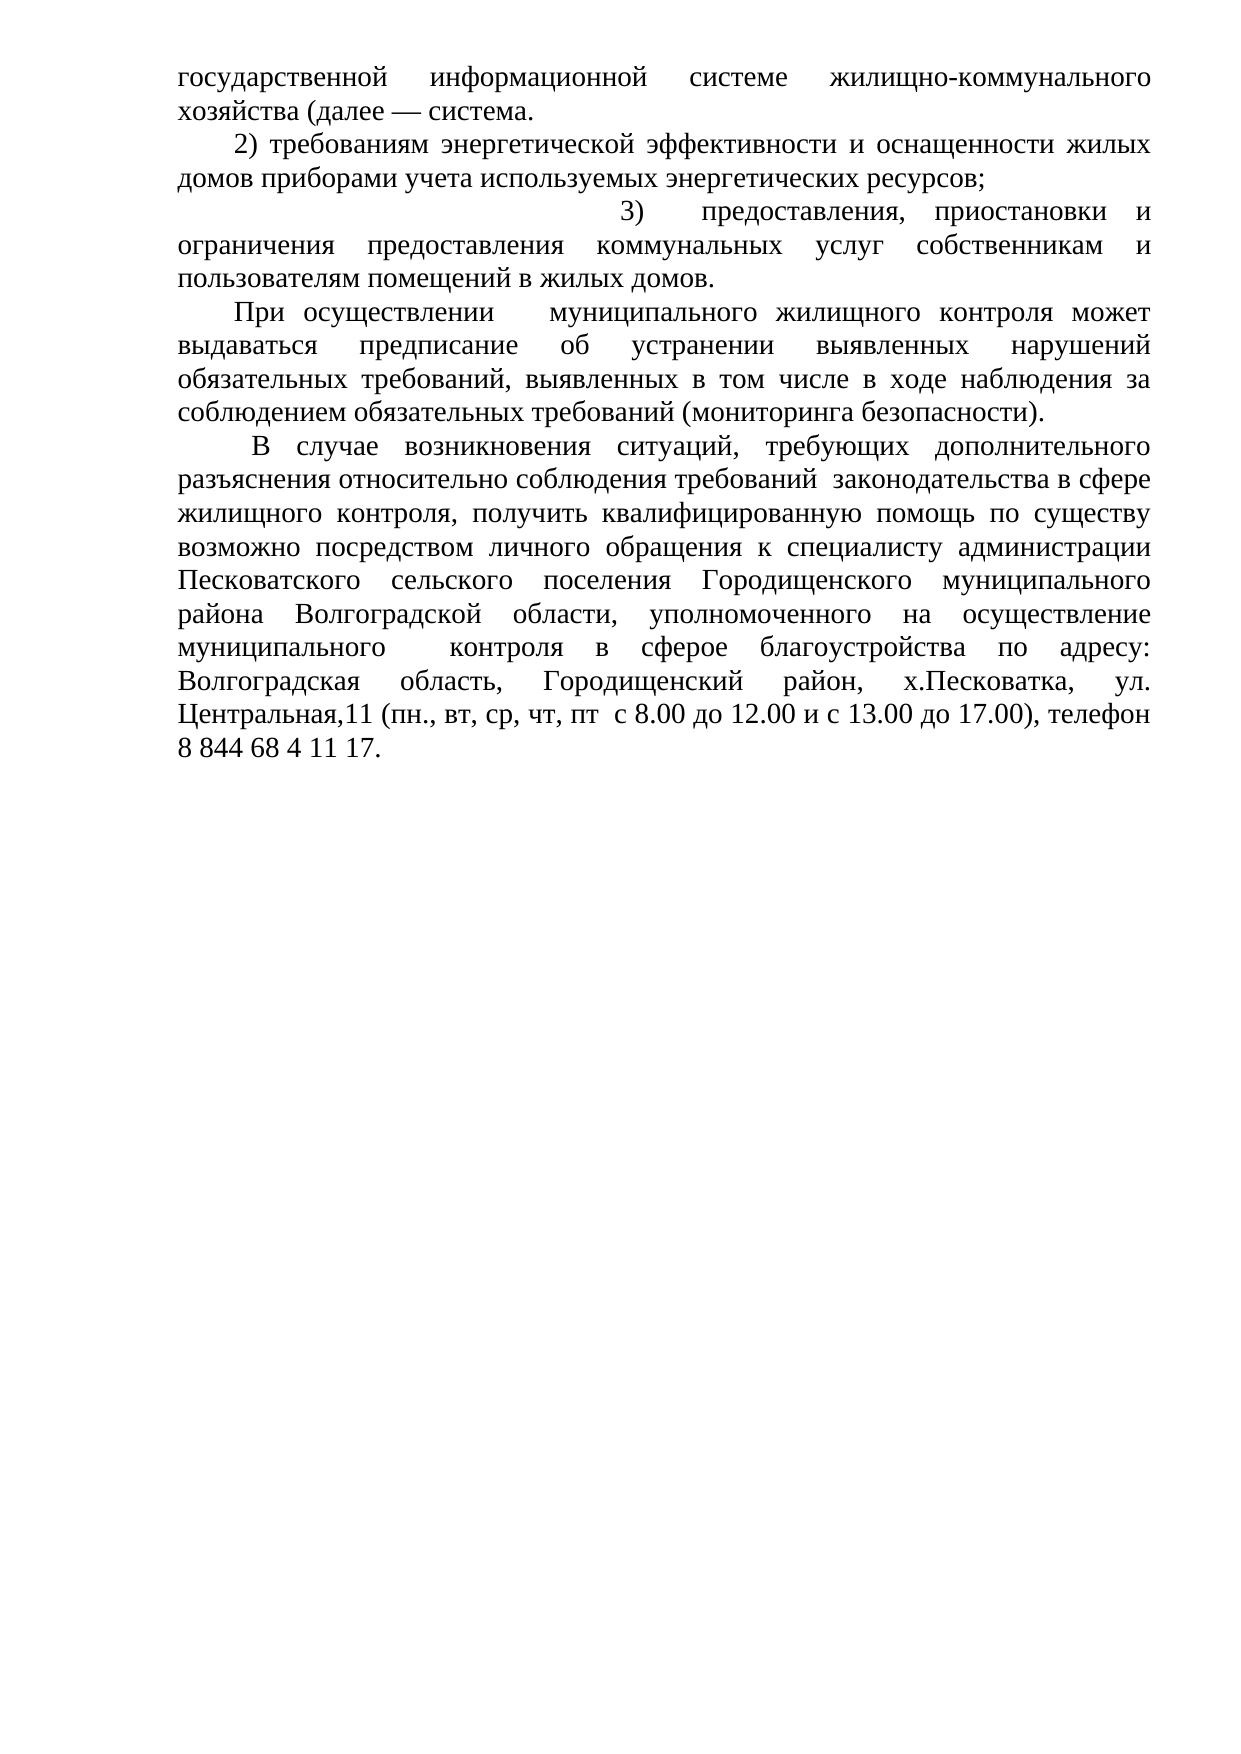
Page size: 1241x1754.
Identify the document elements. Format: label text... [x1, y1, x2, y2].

text При осуществлении муниципального жилищного контроля может выдаваться предписание об устранении выявленных нарушений обязательных требований, выявленных в том числе в ходе наблюдения за соблюдением обязательных требований (мониторинга безопасности). [177, 294, 1152, 428]
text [177, 59, 1152, 126]
text 2) требованиям энергетической эффективности и оснащенности жилых домов приборами учета используемых энергетических ресурсов; 3) предоставления, приостановки и ограничения предоставления коммунальных услуг собственникам и пользователям помещений в жилых домов. [177, 126, 1152, 294]
text В случае возникновения ситуаций, требующих дополнительного разъяснения относительно соблюдения требований законодательства в сфере жилищного контроля, получить квалифицированную помощь по существу возможно посредством личного обращения к специалисту администрации Песковатского сельского поселения Городищенского муниципального района Волгоградской области, уполномоченного на осуществление муниципального контроля в сферое благоустройства по адресу: Волгоградская область, Городищенский район, х.Песковатка, ул. Центральная,11 (пн., вт, ср, чт, пт с 8.00 до 12.00 и с 13.00 до 17.00), телефон 8 844 68 4 11 17. [177, 428, 1152, 763]
